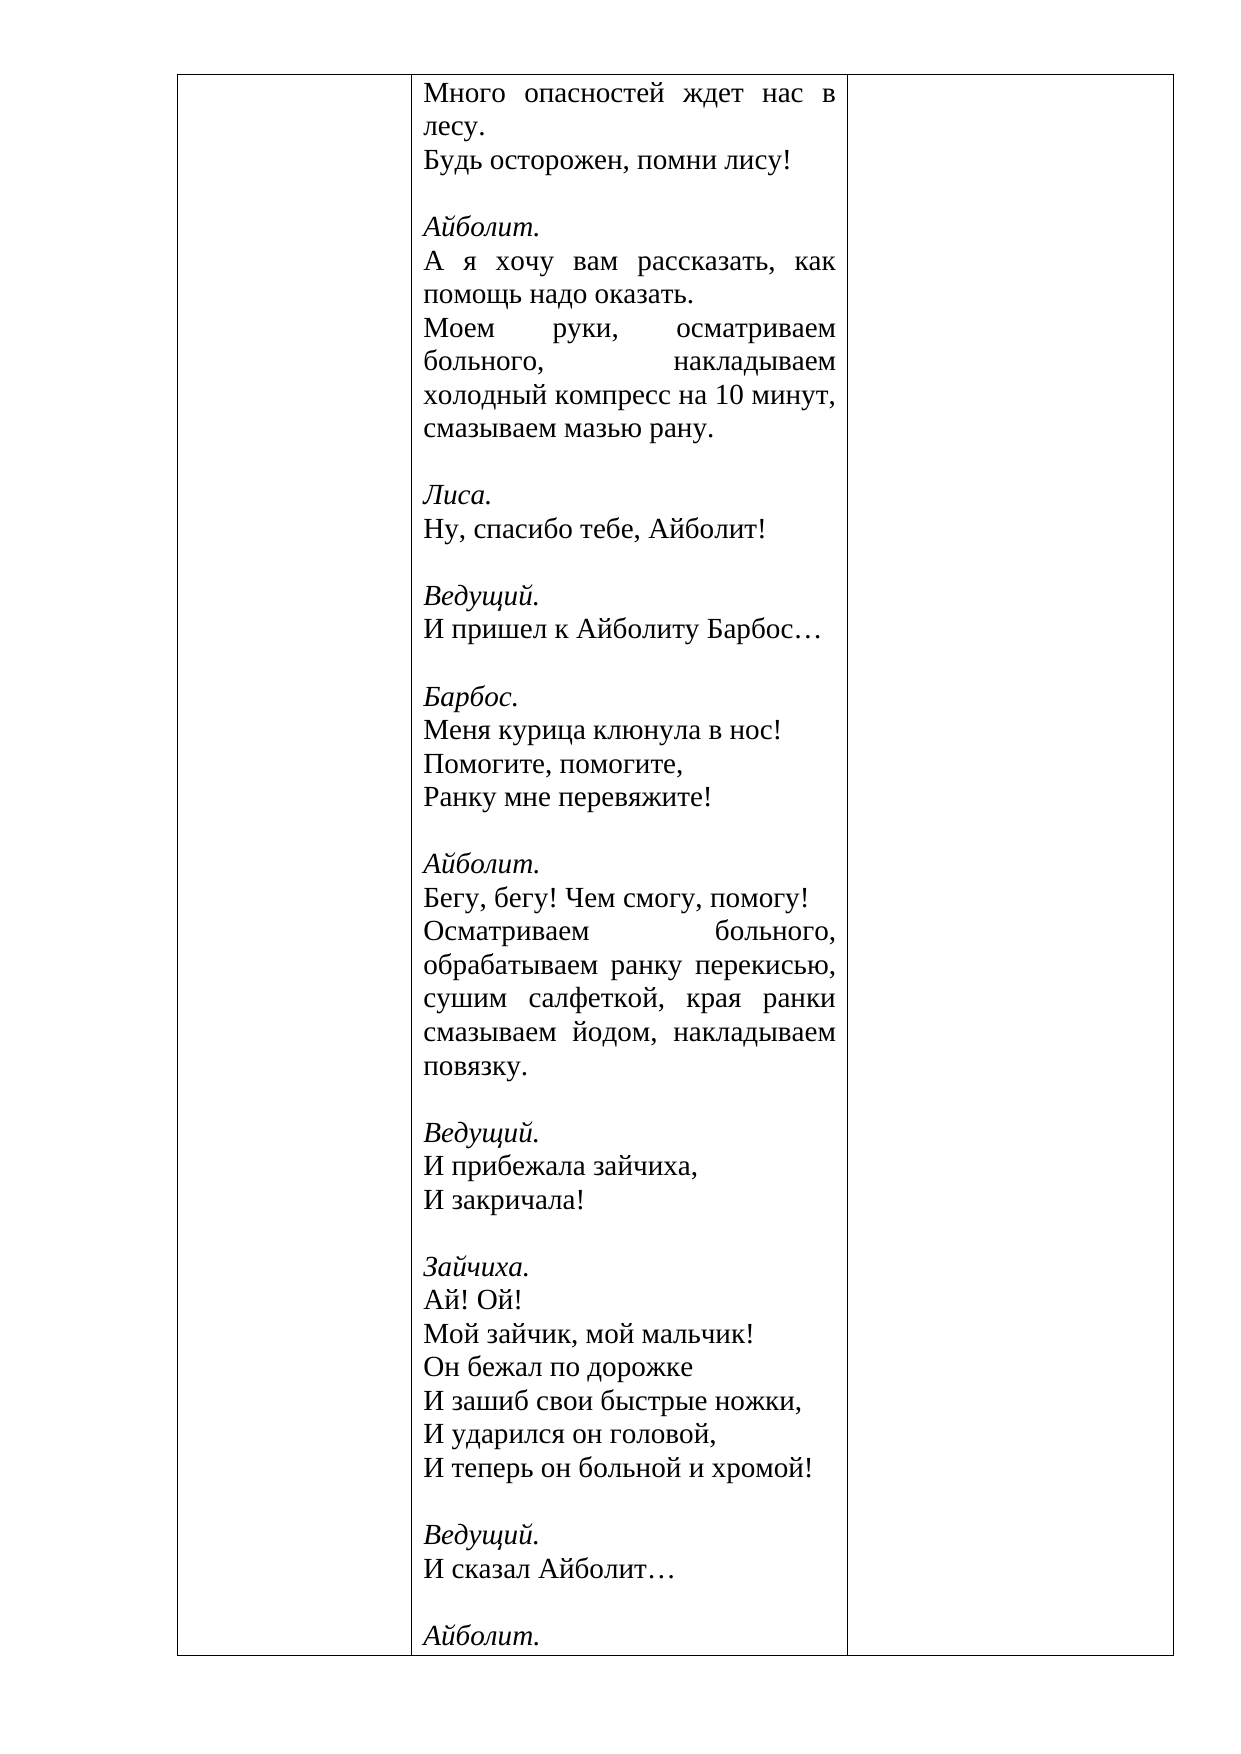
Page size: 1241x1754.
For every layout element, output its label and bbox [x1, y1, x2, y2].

table_cell [412, 75, 847, 1655]
table_cell [848, 75, 1173, 1655]
table_cell [178, 75, 411, 1655]
